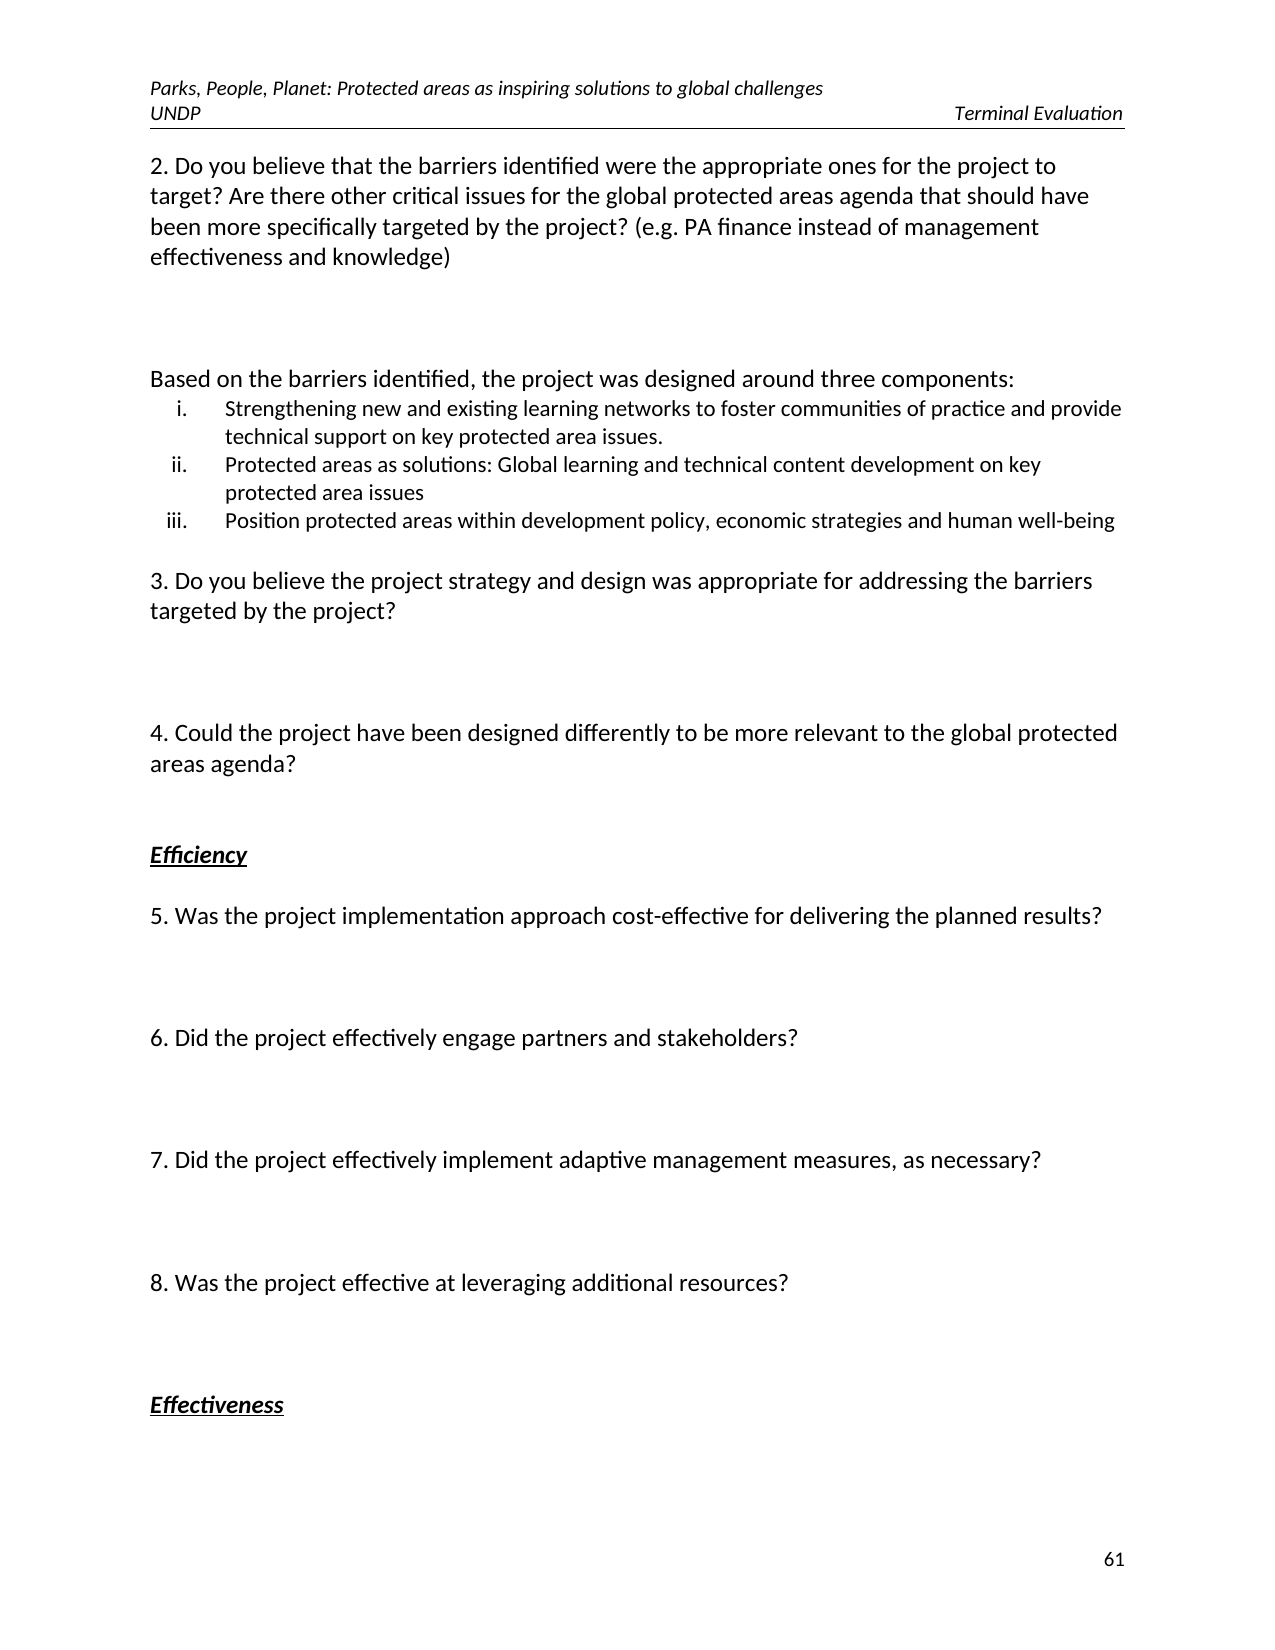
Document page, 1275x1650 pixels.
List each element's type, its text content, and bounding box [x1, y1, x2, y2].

text Effectiveness [150, 1389, 1125, 1419]
list Position protected areas within development policy, economic strategies and human well-being [187, 506, 1125, 534]
text 4. Could the project have been designed differently to be more relevant to the global protected areas agenda? [150, 717, 1125, 778]
text 2. Do you believe that the barriers identified were the appropriate ones for the project to target? Are there other critical issues for the global protected areas agenda that should have been more specifically targeted by the project? (e.g. PA finance instead of management effectiveness and knowledge) [150, 150, 1125, 272]
text 5. Was the project implementation approach cost-effective for delivering the planned results? [150, 901, 1125, 931]
text Efficiency [150, 839, 1125, 870]
text 6. Did the project effectively engage partners and stakeholders? [150, 1023, 1125, 1053]
text 3. Do you believe the project strategy and design was appropriate for addressing the barriers targeted by the project? [150, 565, 1125, 626]
list Strengthening new and existing learning networks to foster communities of practice and provide technical support on key protected area issues. [187, 394, 1125, 450]
text 7. Did the project effectively implement adaptive management measures, as necessary? [150, 1145, 1125, 1175]
text Based on the barriers identified, the project was designed around three components: [150, 364, 1125, 394]
list Protected areas as solutions: Global learning and technical content development on key protected area issues [187, 450, 1125, 506]
text 8. Was the project effective at leveraging additional resources? [150, 1267, 1125, 1297]
